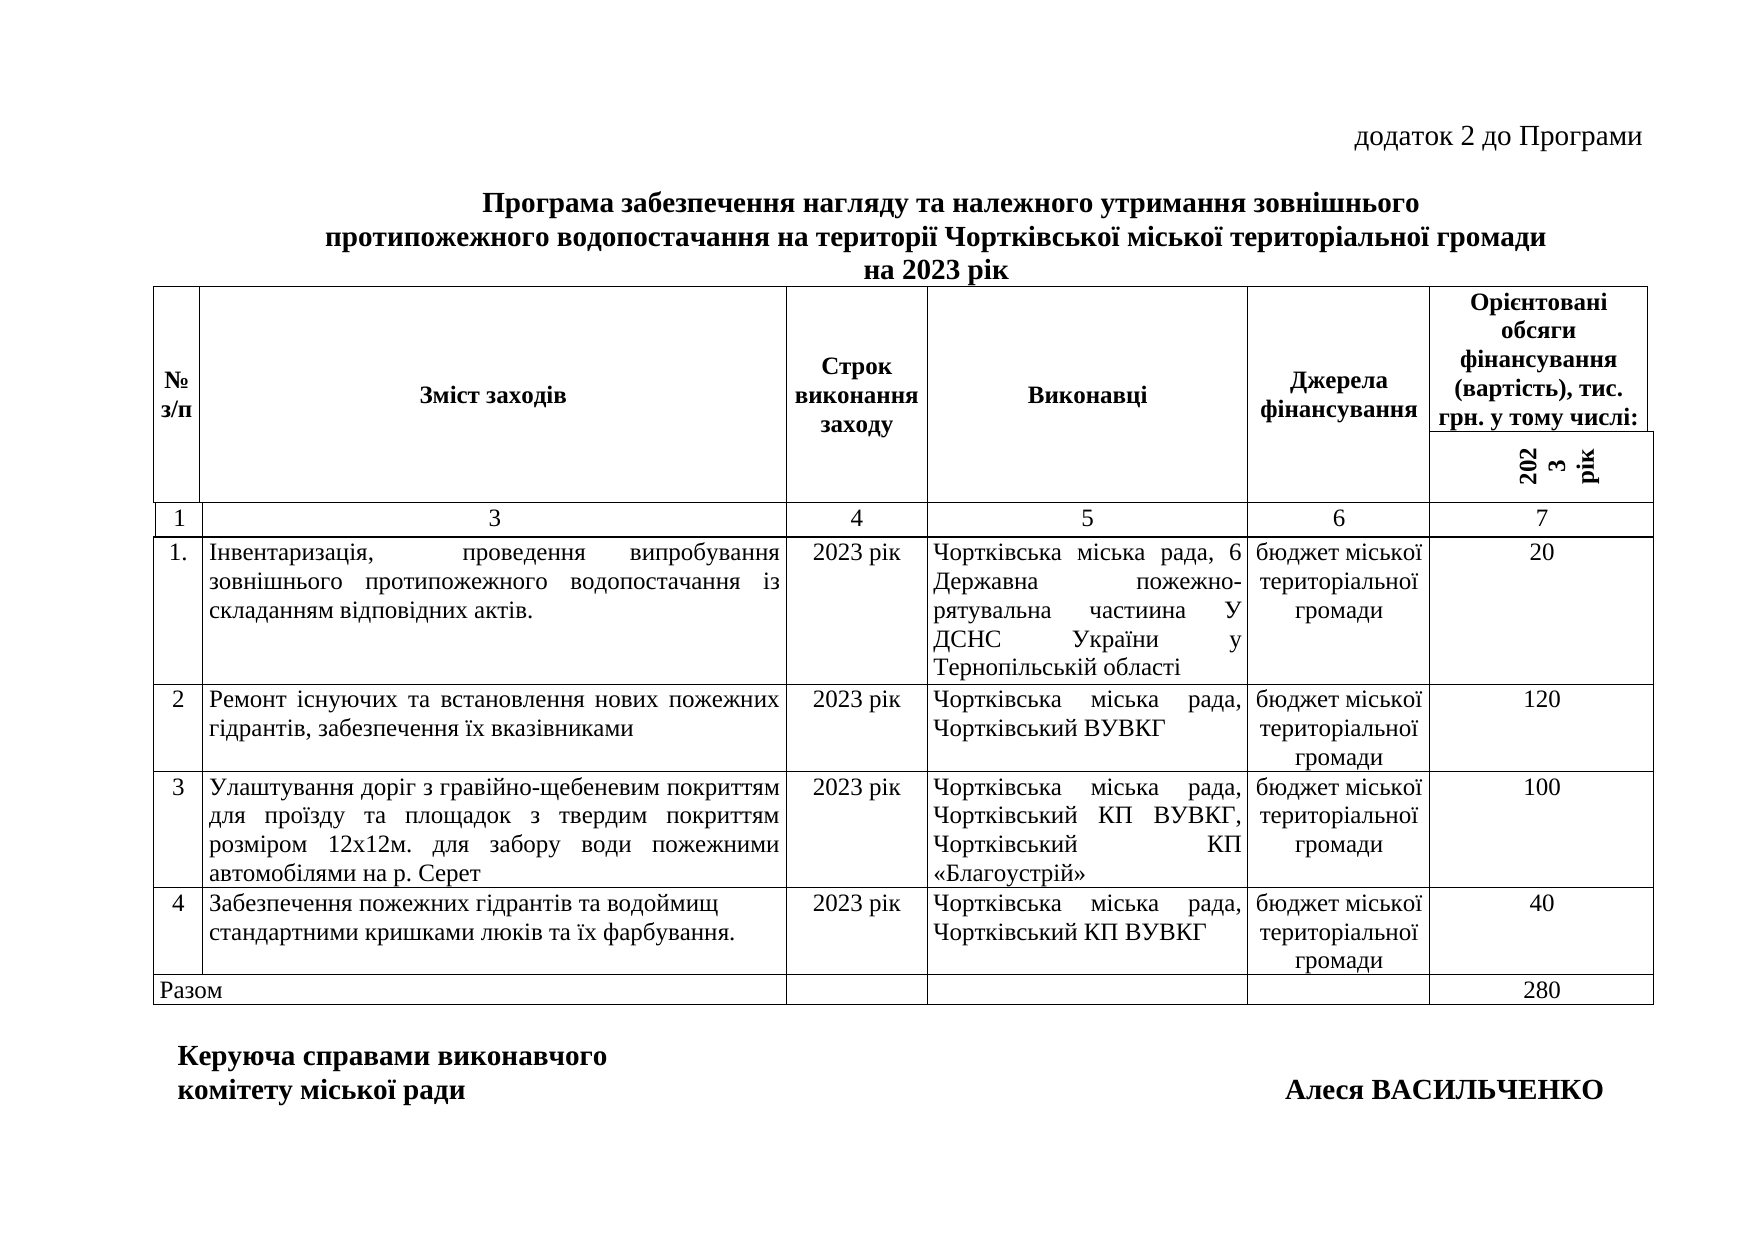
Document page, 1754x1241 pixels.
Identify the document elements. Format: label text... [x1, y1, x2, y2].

table_cell 1 [156, 503, 202, 536]
table_cell Улаштування доріг з гравійно-щебеневим покриттям для проїзду та площадок з твердим покриттям розміром 12х12м. для забору води пожежними автомобілями на р. Серет [203, 772, 786, 887]
text Програма забезпечення нагляду та належного утримання зовнішнього [207, 185, 1695, 219]
table_header Орієнтовані обсяги фінансування (вартість), тис. грн. у тому числі: [1430, 287, 1647, 431]
table_cell 4 [154, 888, 202, 974]
table_header № з/п [154, 287, 199, 502]
table_cell Чортківська міська рада, Чортківський ВУВКГ [928, 685, 1247, 771]
table_header Джерела фінансування [1248, 287, 1429, 502]
table_cell Чортківська міська рада, 6 Державна пожежно-рятувальна частиина У ДСНС України у Тернопільській області [928, 538, 1247, 683]
table_cell Разом [154, 975, 786, 1004]
table_cell 2023 рік [1430, 432, 1653, 502]
table_header Строк виконання заходу [787, 287, 927, 502]
table_cell бюджет міської територіальної громади [1248, 888, 1429, 974]
table_cell 2023 рік [787, 538, 927, 683]
text додаток 2 до Програми [1227, 118, 1695, 152]
table_cell Чортківська міська рада, Чортківський КП ВУВКГ, Чортківський КП «Благоустрій» [928, 772, 1247, 887]
table_cell 100 [1430, 772, 1653, 887]
table_cell Ремонт існуючих та встановлення нових пожежних гідрантів, забезпечення їх вказівниками [203, 685, 786, 771]
table_cell 4 [787, 503, 927, 536]
table_cell Інвентаризація, проведення випробування зовнішнього протипожежного водопостачання із складанням відповідних актів. [203, 538, 786, 683]
table_cell бюджет міської територіальної громади [1248, 772, 1429, 887]
table_cell Забезпечення пожежних гідрантів та водоймищ стандартними кришками люків та їх фарбування. [203, 888, 786, 974]
table_cell [787, 975, 927, 1004]
table_cell 2023 рік [787, 772, 927, 887]
table_cell 2 [154, 685, 202, 771]
text протипожежного водопостачання на території Чортківської міської територіальної громади [177, 219, 1695, 252]
table_header Зміст заходів [200, 287, 786, 502]
table_cell 7 [1430, 503, 1653, 536]
table_cell 120 [1430, 685, 1653, 771]
table_cell 20 [1430, 538, 1653, 683]
text на 2023 рік [177, 252, 1695, 286]
table_cell Чортківська міська рада, Чортківський КП ВУВКГ [928, 888, 1247, 974]
text комітету міської ради Алеся ВАСИЛЬЧЕНКО [177, 1072, 1695, 1106]
table_cell 6 [1248, 503, 1429, 536]
table_cell 3 [203, 503, 786, 536]
table_cell бюджет міської територіальної громади [1248, 538, 1429, 683]
table_cell бюджет міської територіальної громади [1248, 685, 1429, 771]
table_cell 1. [154, 538, 202, 683]
table_cell [1248, 975, 1429, 1004]
table_header Виконавці [928, 287, 1247, 502]
table_cell 2023 рік [787, 888, 927, 974]
text Керуюча справами виконавчого [177, 1038, 1695, 1072]
table_cell 2023 рік [787, 685, 927, 771]
table_cell 5 [928, 503, 1247, 536]
table_cell [928, 975, 1247, 1004]
table_cell 280 [1430, 975, 1653, 1004]
table_cell 3 [154, 772, 202, 887]
table_cell 40 [1430, 888, 1653, 974]
